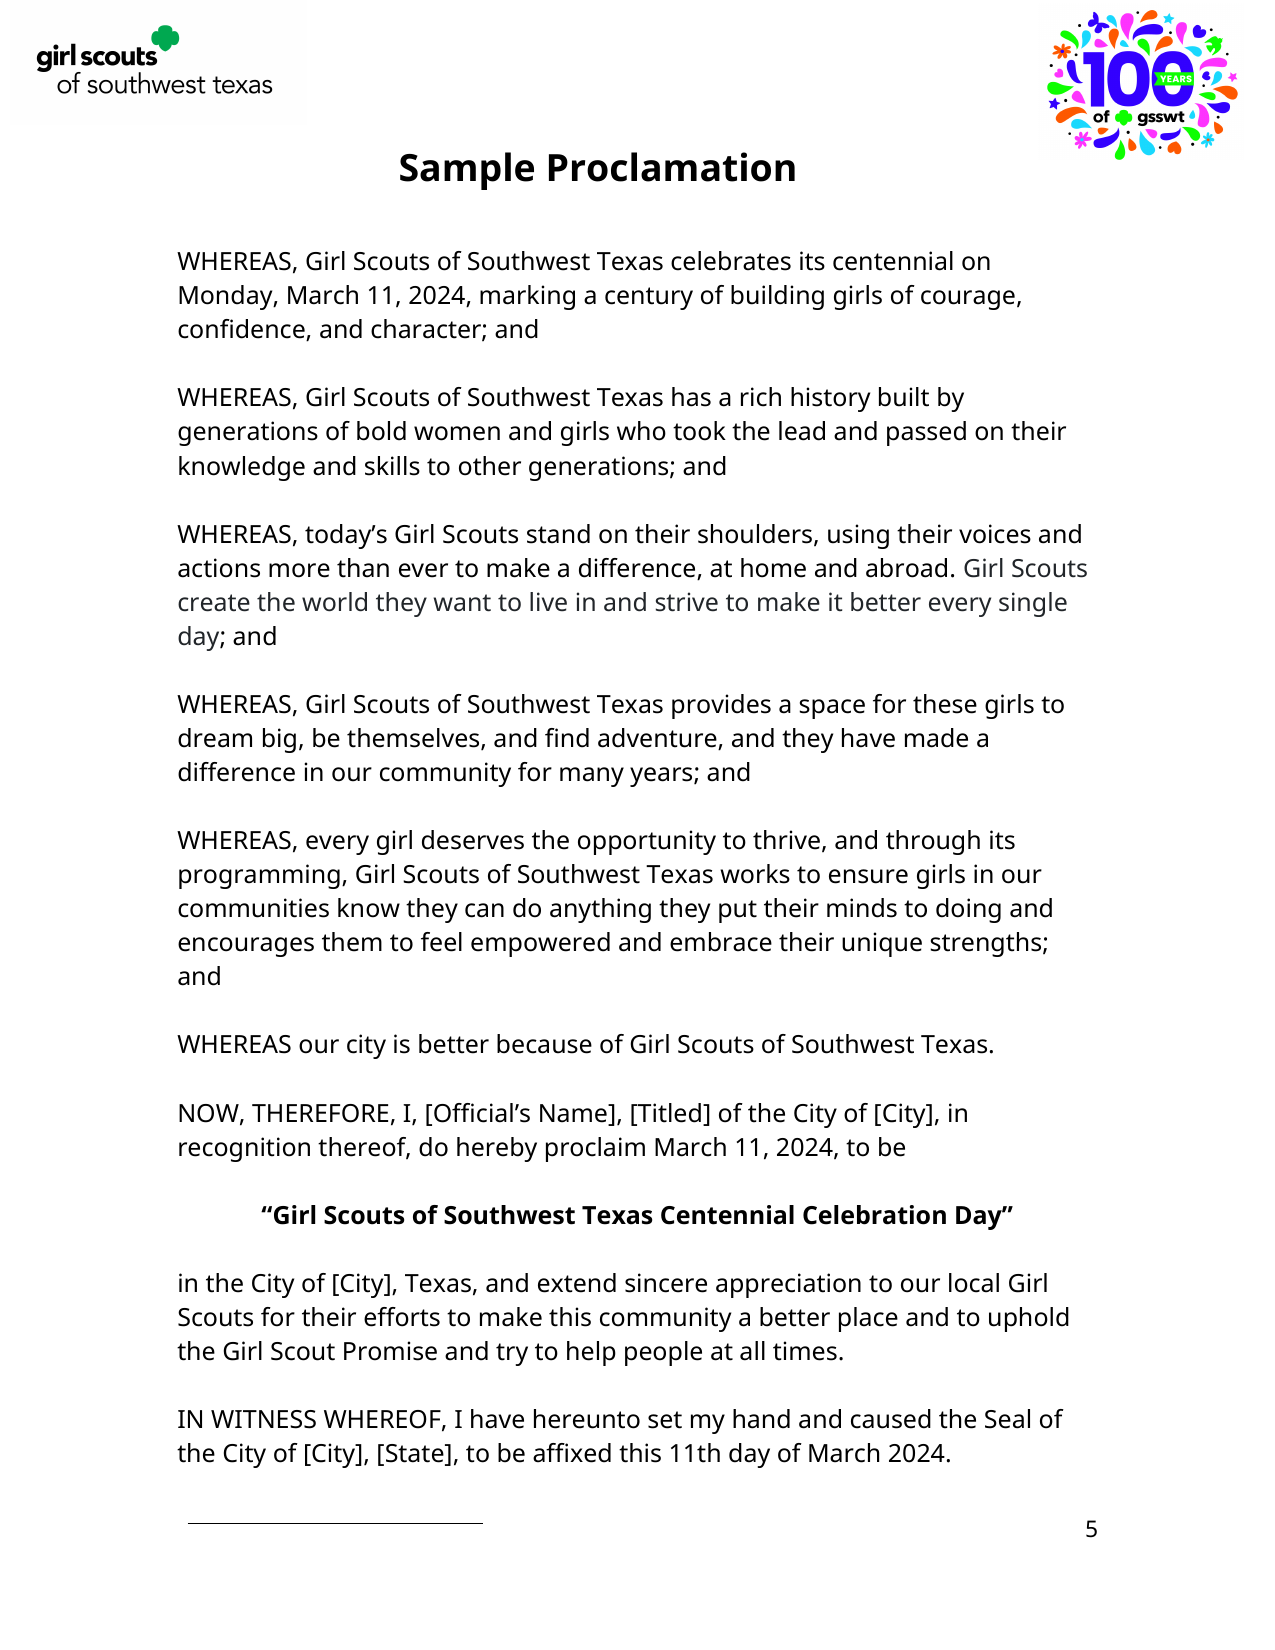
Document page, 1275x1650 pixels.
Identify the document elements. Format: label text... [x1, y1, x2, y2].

text “Girl Scouts of Southwest Texas Centennial Celebration Day” [177, 1197, 1098, 1232]
text WHEREAS our city is better because of Girl Scouts of Southwest Texas. [177, 1027, 1098, 1061]
text IN WITNESS WHEREOF, I have hereunto set my hand and caused the Seal of the City of [City], [State], to be affixed this 11th day of March 2024. [177, 1402, 1098, 1470]
text WHEREAS, Girl Scouts of Southwest Texas celebrates its centennial on Monday, March 11, 2024, marking a century of building girls of courage, confidence, and character; and [177, 244, 1098, 346]
text WHEREAS, today’s Girl Scouts stand on their shoulders, using their voices and actions more than ever to make a difference, at home and abroad. Girl Scouts create the world they want to live in and strive to make it better every single day; and [177, 516, 1098, 652]
picture [1037, 3, 1244, 160]
text WHEREAS, Girl Scouts of Southwest Texas has a rich history built by generations of bold women and girls who took the lead and passed on their knowledge and skills to other generations; and [177, 380, 1098, 482]
text NOW, THEREFORE, I, [Official’s Name], [Titled] of the City of [City], in recognition thereof, do hereby proclaim March 11, 2024, to be [177, 1095, 1098, 1163]
text Sample Proclamation [177, 142, 1098, 193]
picture [9, 0, 307, 125]
text in the City of [City], Texas, and extend sincere appreciation to our local Girl Scouts for their efforts to make this community a better place and to uphold the Girl Scout Promise and try to help people at all times. [177, 1266, 1098, 1368]
text WHEREAS, every girl deserves the opportunity to thrive, and through its programming, Girl Scouts of Southwest Texas works to ensure girls in our communities know they can do anything they put their minds to doing and encourages them to feel empowered and embrace their unique strengths; and [177, 823, 1098, 993]
text WHEREAS, Girl Scouts of Southwest Texas provides a space for these girls to dream big, be themselves, and find adventure, and they have made a difference in our community for many years; and [177, 687, 1098, 789]
